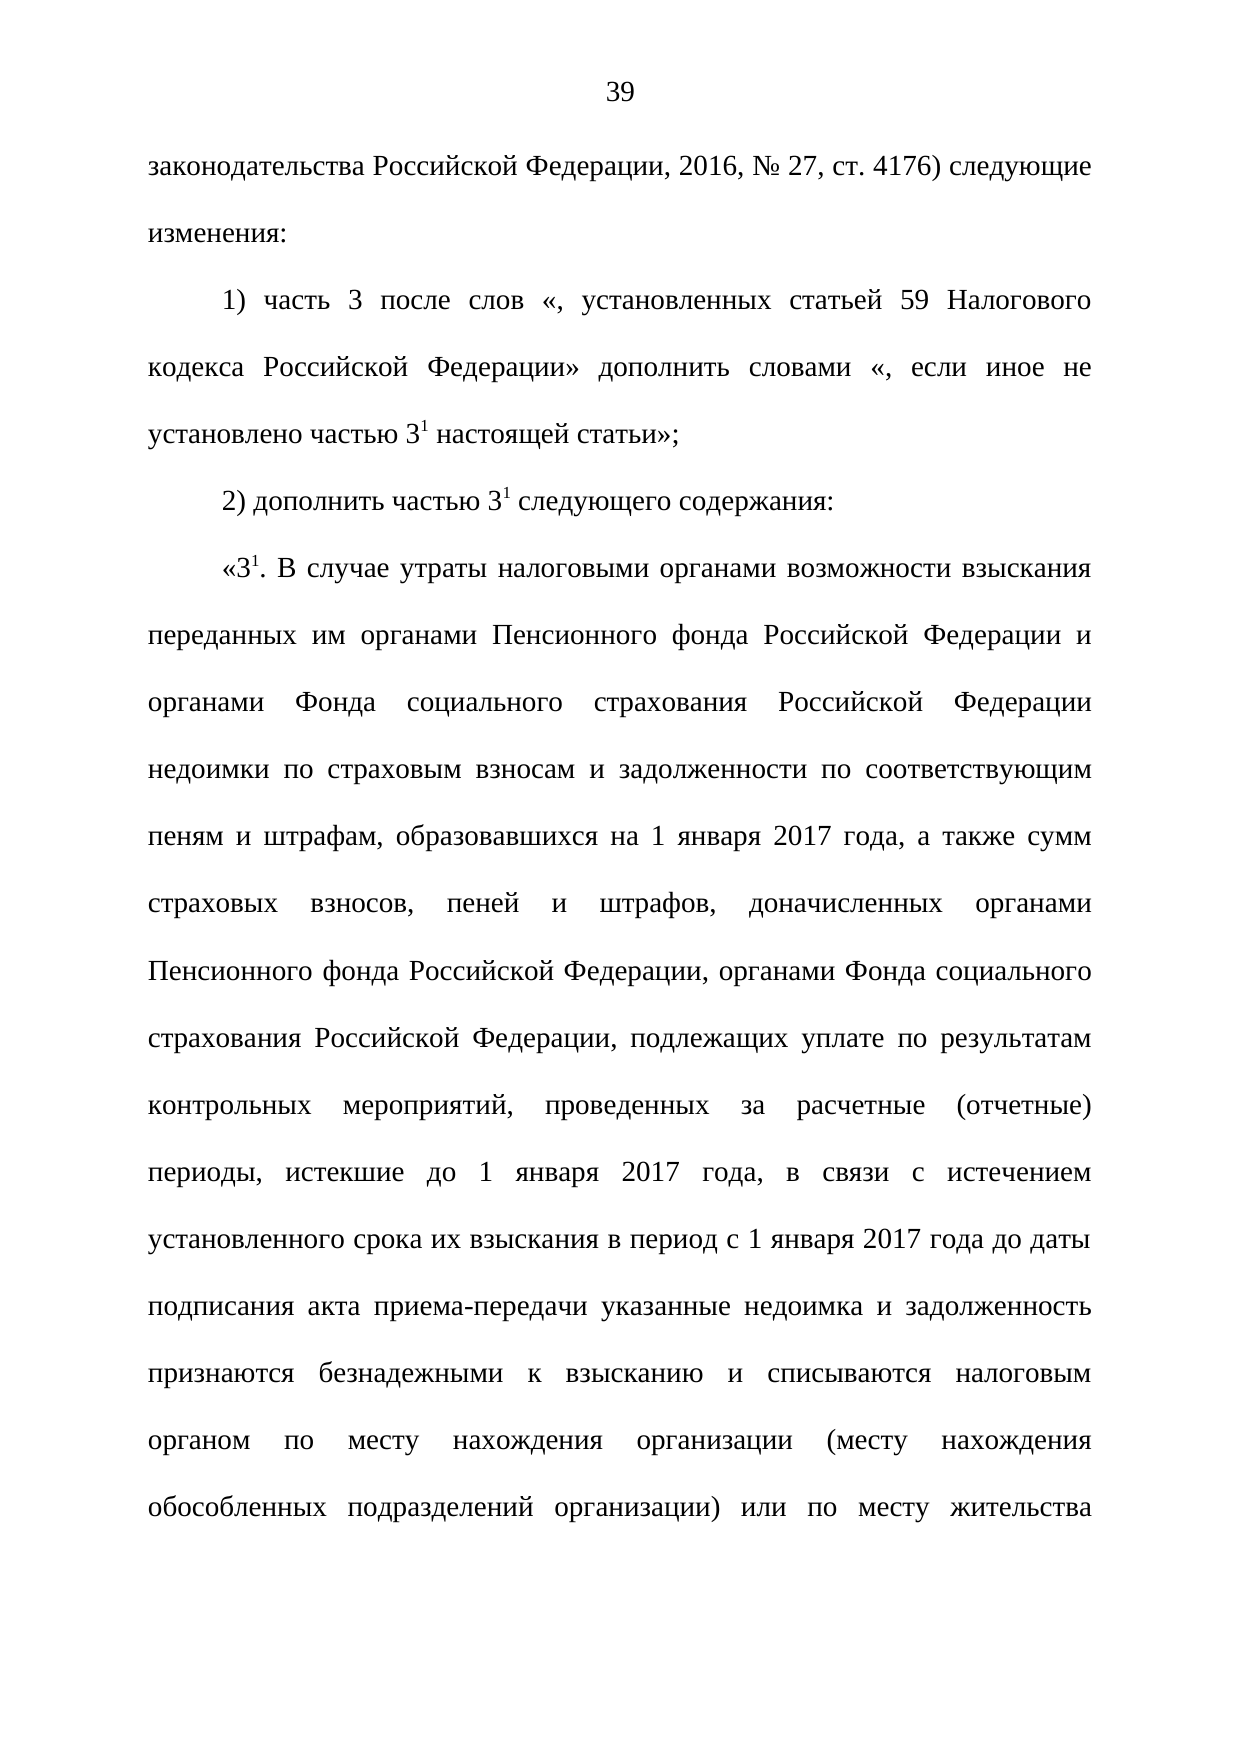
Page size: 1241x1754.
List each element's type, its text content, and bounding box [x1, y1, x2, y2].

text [148, 148, 1092, 248]
text 2) дополнить частью 31 следующего содержания: [148, 483, 1092, 517]
text 1) часть 3 после слов «, установленных статьей 59 Налогового кодекса Российской Федерации» дополнить словами «, если иное не установлено частью 31 настоящей статьи»; [148, 282, 1092, 449]
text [148, 550, 1092, 1523]
